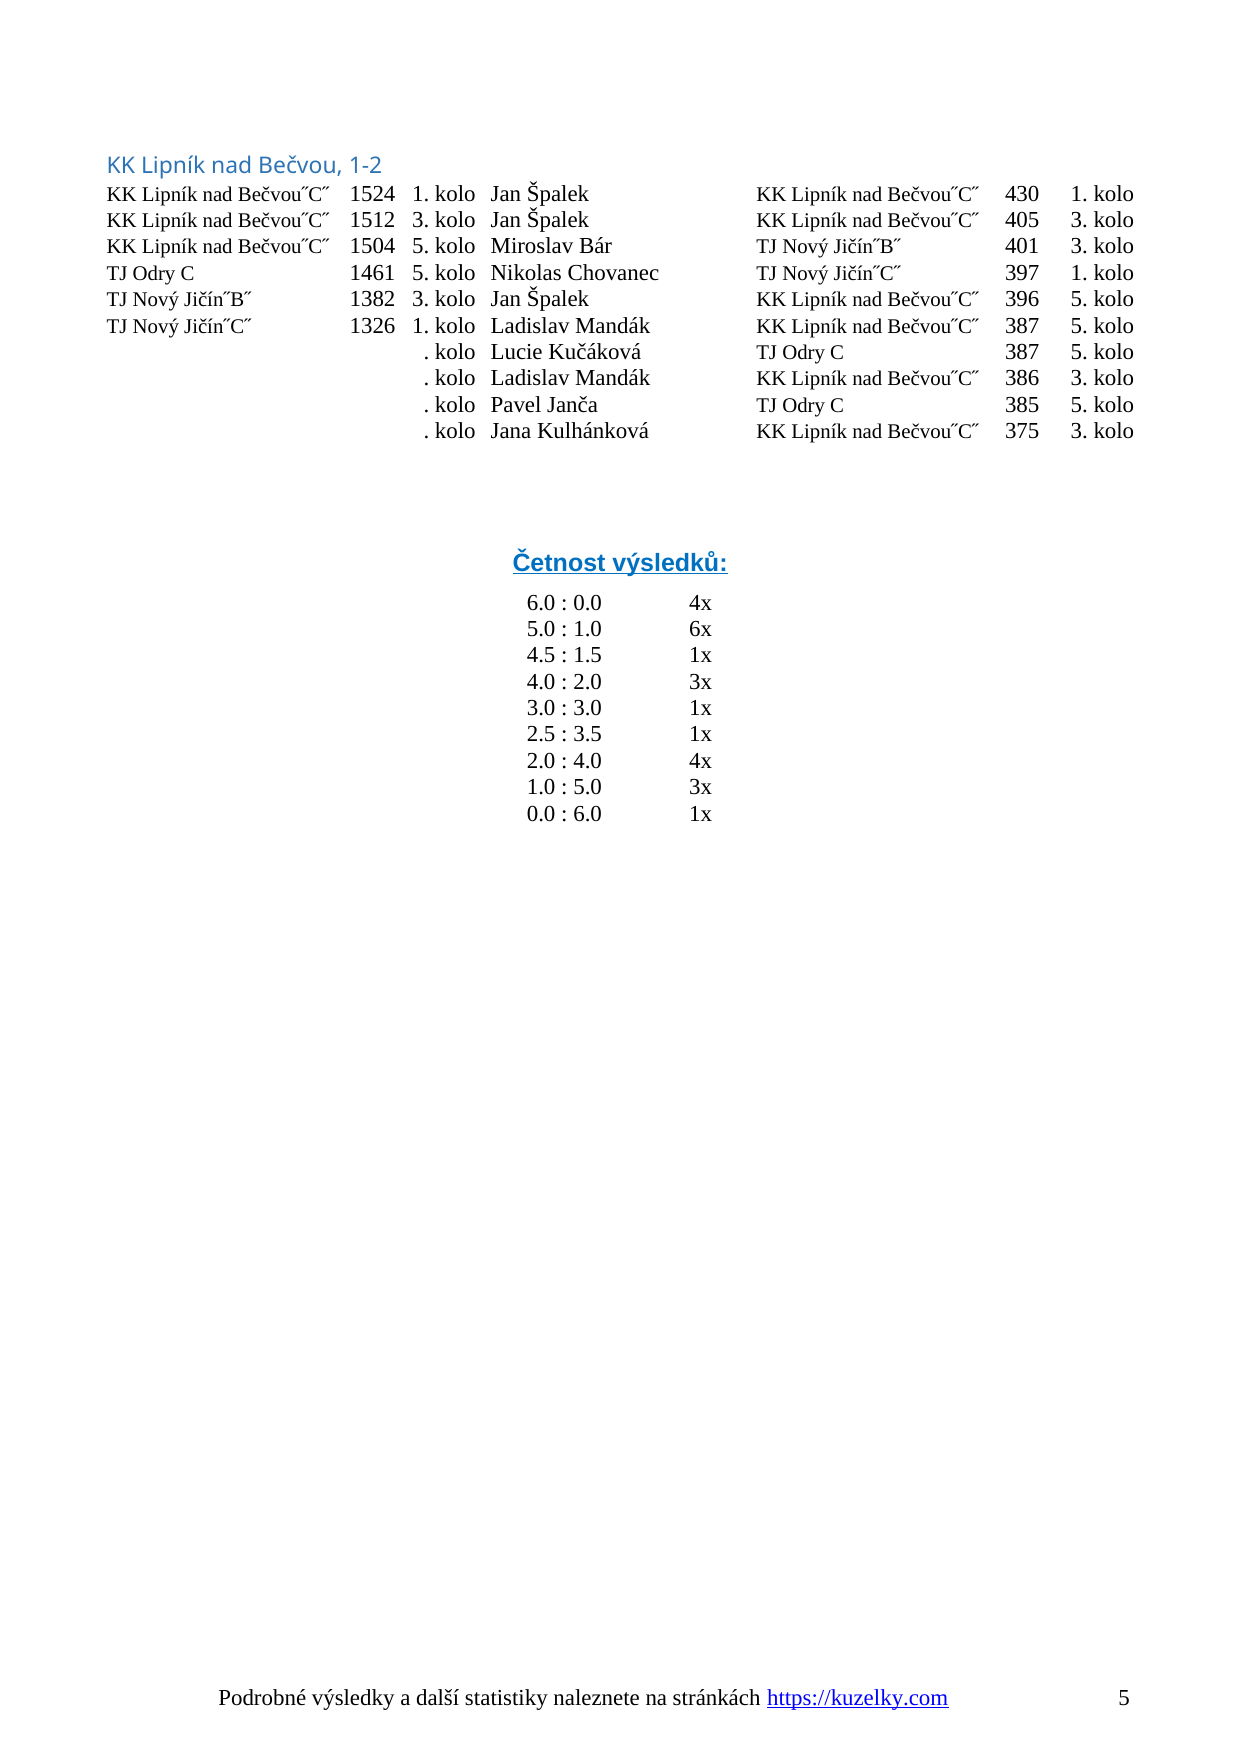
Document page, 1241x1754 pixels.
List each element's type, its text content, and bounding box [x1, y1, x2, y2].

text . kolo Jana Kulhánková KK Lipník nad Bečvou˝C˝ 375 3. kolo [106, 417, 1134, 443]
text 3.0 : 3.0 1x [106, 694, 1134, 721]
text 6.0 : 0.0 4x [106, 589, 1134, 615]
text . kolo Ladislav Mandák KK Lipník nad Bečvou˝C˝ 386 3. kolo [106, 364, 1134, 391]
subtitle KK Lipník nad Bečvou, 1-2 [106, 149, 1134, 180]
text 4.5 : 1.5 1x [106, 641, 1134, 668]
text TJ Nový Jičín˝C˝ 1326 1. kolo Ladislav Mandák KK Lipník nad Bečvou˝C˝ 387 5. kolo [106, 312, 1134, 338]
text 0.0 : 6.0 1x [106, 799, 1134, 826]
text . kolo Lucie Kučáková TJ Odry C 387 5. kolo [106, 338, 1134, 364]
text KK Lipník nad Bečvou˝C˝ 1524 1. kolo Jan Špalek KK Lipník nad Bečvou˝C˝ 430 1. kolo [106, 180, 1134, 206]
text TJ Odry C 1461 5. kolo Nikolas Chovanec TJ Nový Jičín˝C˝ 397 1. kolo [106, 259, 1134, 285]
text 4.0 : 2.0 3x [106, 668, 1134, 694]
text 2.0 : 4.0 4x [106, 747, 1134, 773]
text 2.5 : 3.5 1x [106, 721, 1134, 747]
text . kolo Pavel Janča TJ Odry C 385 5. kolo [106, 391, 1134, 417]
text 1.0 : 5.0 3x [106, 773, 1134, 799]
text Četnost výsledků: [94, 547, 1145, 576]
text KK Lipník nad Bečvou˝C˝ 1512 3. kolo Jan Špalek KK Lipník nad Bečvou˝C˝ 405 3. kolo [106, 206, 1134, 233]
text 5.0 : 1.0 6x [106, 615, 1134, 641]
text KK Lipník nad Bečvou˝C˝ 1504 5. kolo Miroslav Bár TJ Nový Jičín˝B˝ 401 3. kolo [106, 233, 1134, 259]
text TJ Nový Jičín˝B˝ 1382 3. kolo Jan Špalek KK Lipník nad Bečvou˝C˝ 396 5. kolo [106, 285, 1134, 312]
